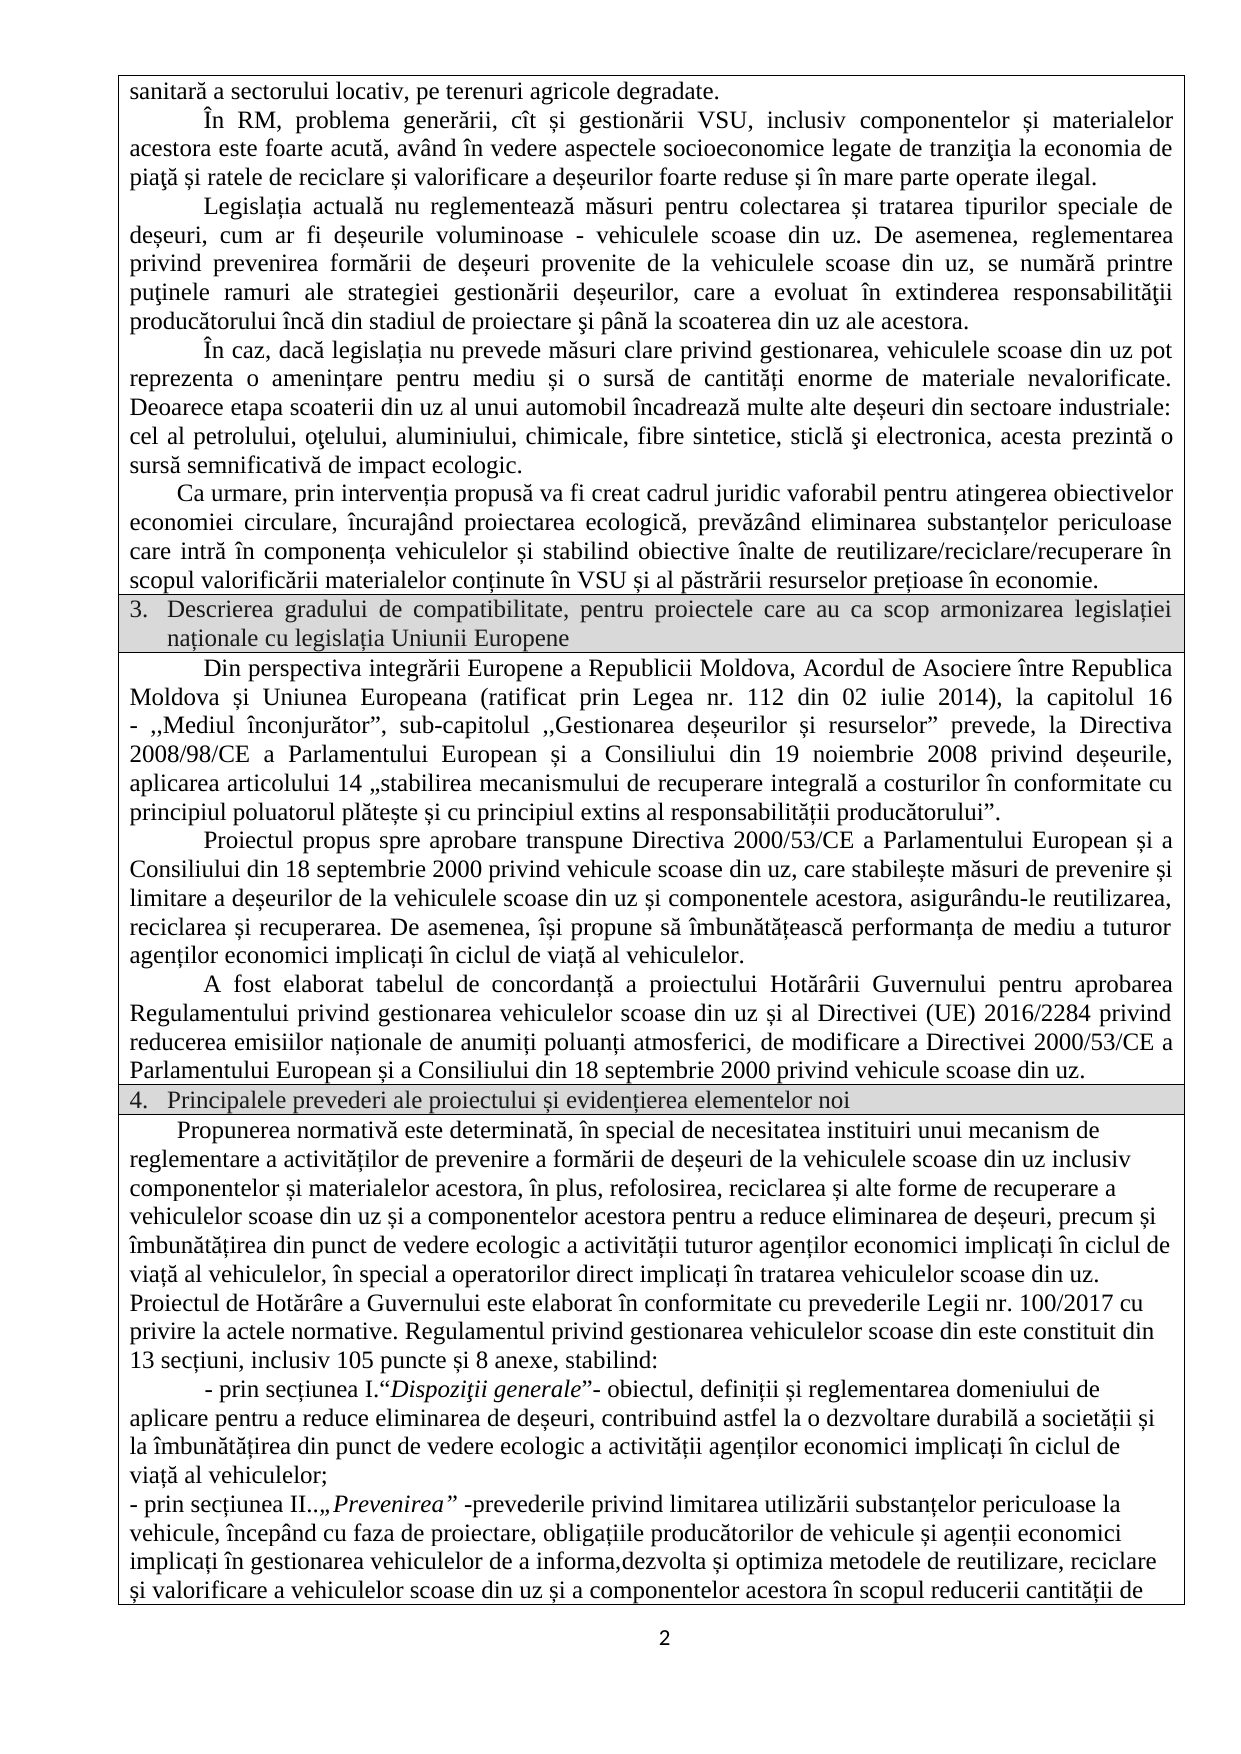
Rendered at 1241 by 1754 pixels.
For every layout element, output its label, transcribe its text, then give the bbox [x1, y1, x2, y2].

table_cell Principalele prevederi ale proiectului și evidențierea elementelor noi [119, 1085, 1184, 1114]
table_cell Din perspectiva integrării Europene a Republicii Moldova, Acordul de Asociere între Republica Moldova și Uniunea Europeana (ratificat prin Legea nr. 112 din 02 iulie 2014), la capitolul 16 - ,,Mediul înconjurător”, sub-capitolul ,,Gestionarea deșeurilor și resurselor” prevede, la Directiva 2008/98/CE a Parlamentului European și a Consiliului din 19 noiembrie 2008 privind deșeurile, aplicarea articolului 14 „stabilirea mecanismului de recuperare integrală a costurilor în conformitate cu principiul poluatorul plătește și cu principiul extins al responsabilității producătorului”. Proiectul propus spre aprobare transpune Directiva 2000/53/CE a Parlamentului European și a Consiliului din 18 septembrie 2000 privind vehicule scoase din uz, care stabilește măsuri de prevenire și limitare a deșeurilor de la vehiculele scoase din uz și componentele acestora, asigurându-le reutilizarea, reciclarea și recuperarea. De asemenea, își propune să îmbunătățească performanța de mediu a tuturor agenților economici implicați în ciclul de viață al vehiculelor. A fost elaborat tabelul de concordanță a proiectului Hotărârii Guvernului pentru aprobarea Regulamentului privind gestionarea vehiculelor scoase din uz și al Directivei (UE) 2016/2284 privind reducerea emisiilor naționale de anumiți poluanți atmosferici, de modificare a Directivei 2000/53/CE a Parlamentului European și a Consiliului din 18 septembrie 2000 privind vehicule scoase din uz. [119, 653, 1184, 1084]
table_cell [119, 76, 1184, 593]
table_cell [119, 1115, 1184, 1604]
table_cell Descrierea gradului de compatibilitate, pentru proiectele care au ca scop armonizarea legislației naționale cu legislația Uniunii Europene [119, 595, 1184, 652]
